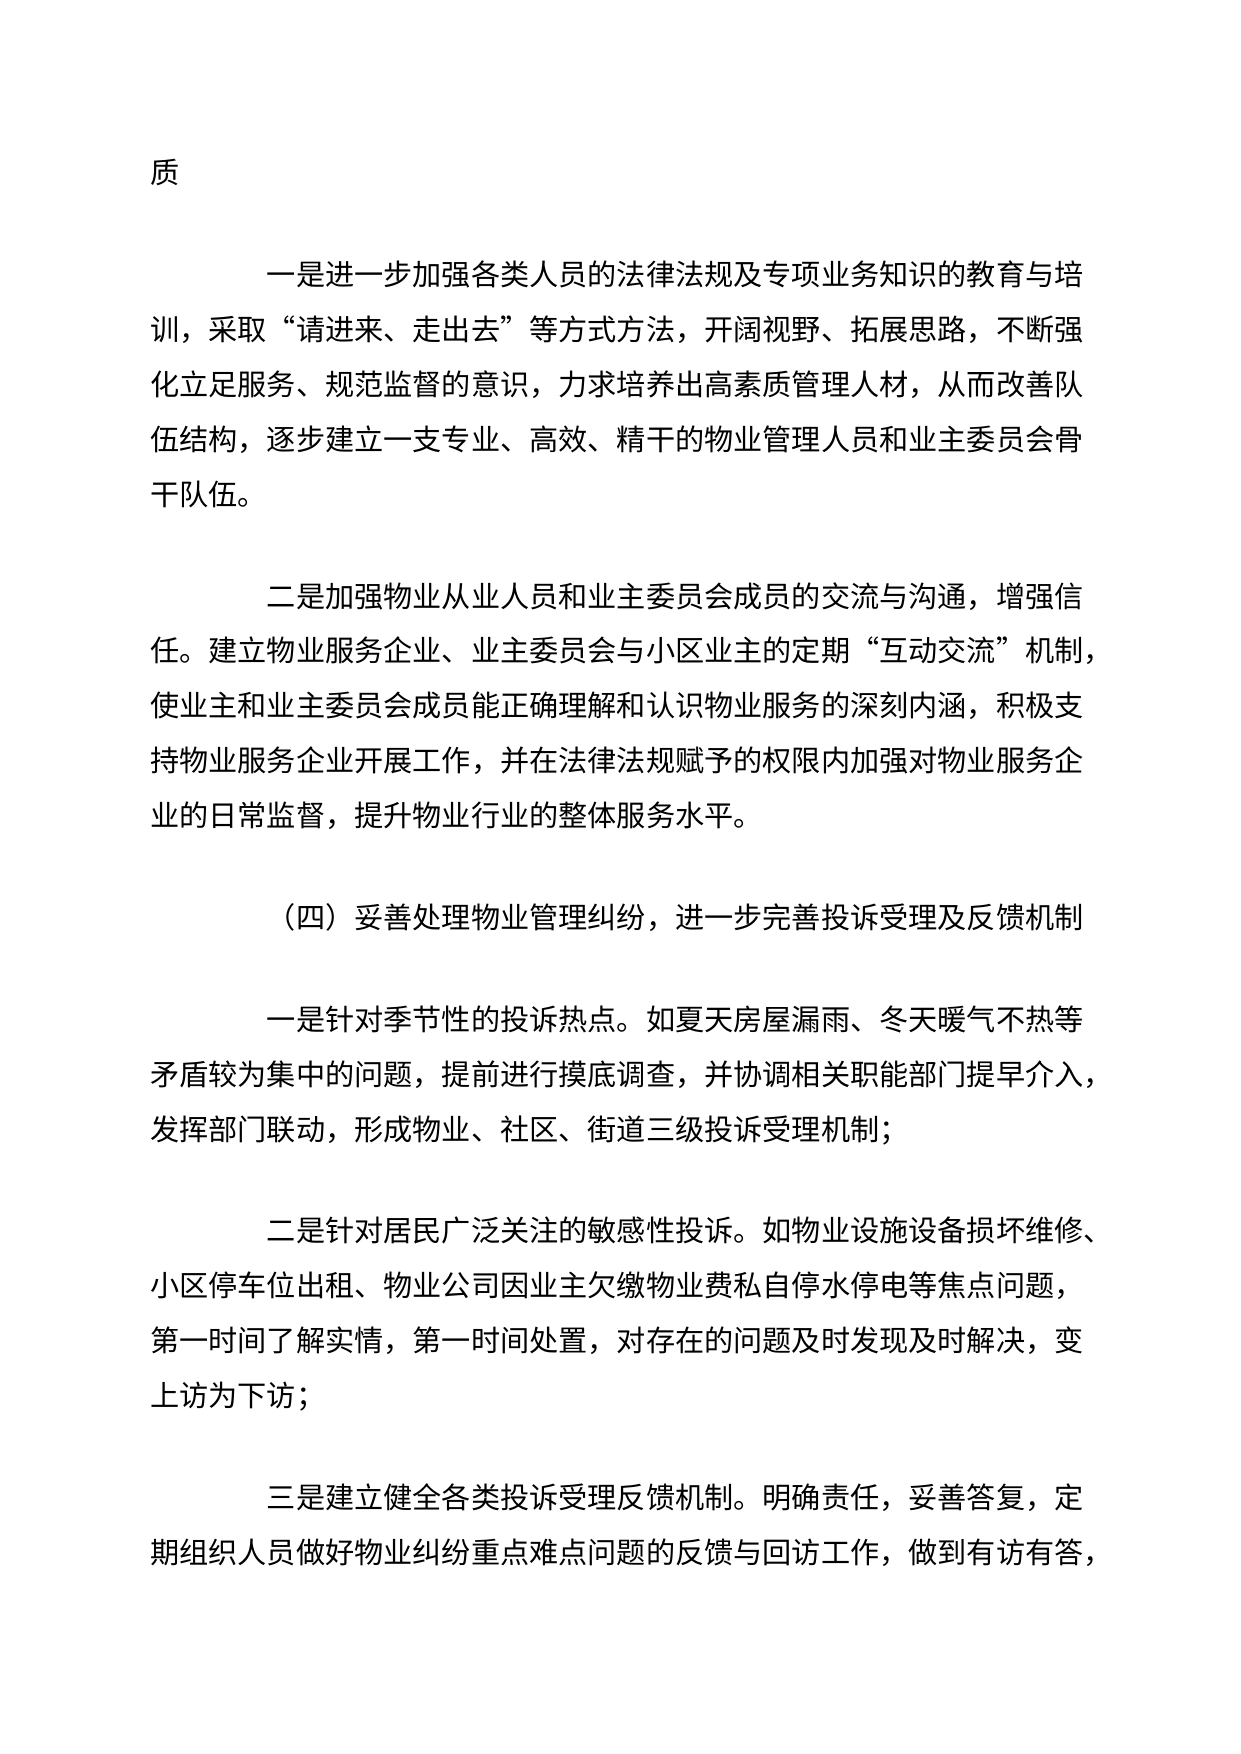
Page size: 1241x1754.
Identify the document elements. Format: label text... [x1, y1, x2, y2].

text （四）妥善处理物业管理纠纷，进一步完善投诉受理及反馈机制 [150, 894, 1090, 937]
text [150, 150, 1090, 192]
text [150, 1474, 1090, 1571]
text 一是针对季节性的投诉热点。如夏天房屋漏雨、冬天暖气不热等矛盾较为集中的问题，提前进行摸底调查，并协调相关职能部门提早介入，发挥部门联动，形成物业、社区、街道三级投诉受理机制； [150, 996, 1090, 1148]
text 一是进一步加强各类人员的法律法规及专项业务知识的教育与培训，采取“请进来、走出去”等方式方法，开阔视野、拓展思路，不断强化立足服务、规范监督的意识，力求培养出高素质管理人材，从而改善队伍结构，逐步建立一支专业、高效、精干的物业管理人员和业主委员会骨干队伍。 [150, 252, 1090, 514]
text 二是针对居民广泛关注的敏感性投诉。如物业设施设备损坏维修、小区停车位出租、物业公司因业主欠缴物业费私自停水停电等焦点问题，第一时间了解实情，第一时间处置，对存在的问题及时发现及时解决，变上访为下访； [150, 1208, 1090, 1415]
text 二是加强物业从业人员和业主委员会成员的交流与沟通，增强信任。建立物业服务企业、业主委员会与小区业主的定期“互动交流”机制，使业主和业主委员会成员能正确理解和认识物业服务的深刻内涵，积极支持物业服务企业开展工作，并在法律法规赋予的权限内加强对物业服务企业的日常监督，提升物业行业的整体服务水平。 [150, 573, 1090, 835]
